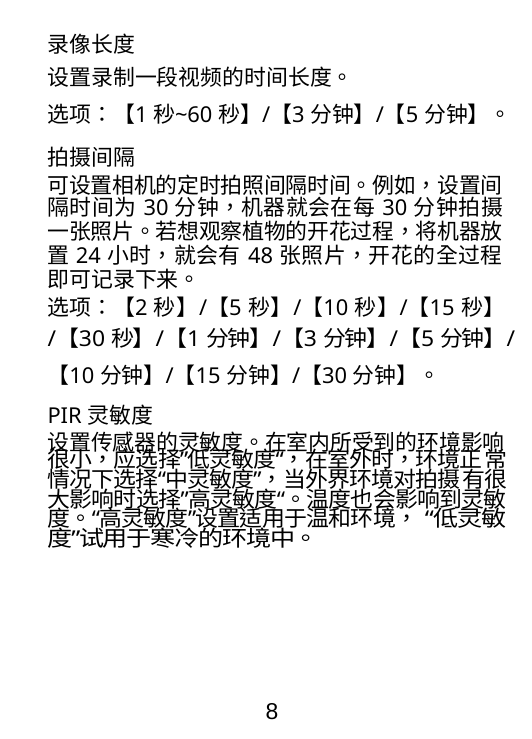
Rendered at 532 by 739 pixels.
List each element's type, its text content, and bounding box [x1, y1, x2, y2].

text 选项：【2 秒】/【5 秒】/【10 秒】/【15 秒】 [47, 294, 525, 321]
text 录像长度 [47, 23, 525, 60]
text 拍摄间隔 [47, 132, 525, 173]
text 设置录制一段视频的时间长度。 [47, 60, 525, 91]
text 可设置相机的定时拍照间隔时间。例如，设置间隔时间为 30 分钟，机器就会在每 30 分钟拍摄一张照片。若想观察植物的开花过程，将机器放置 24 小时，就会有 48 张照片，开花的全过程即可记录下来。 [47, 174, 503, 294]
text 设置传感器的灵敏度。在室内所受到的环境影响很小，应选择”低灵敏度“，在室外时，环境正常情况下选择“中灵敏度”，当外界环境对拍摄有很大影响时选择”高灵敏度“。温度也会影响到灵敏度。“高灵敏度”设置适用于温和环境， “低灵敏度”试用于寒冷的环境中。 [47, 435, 507, 553]
text 【10 分钟】/【15 分钟】/【30 分钟】。 [47, 352, 525, 391]
text 选项：【1 秒~60 秒】/【3 分钟】/【5 分钟】。 [47, 91, 525, 130]
text PIR 灵敏度 [47, 393, 525, 432]
text /【30 秒】/【1 分钟】/【3 分钟】/【5 分钟】/ [47, 321, 525, 352]
